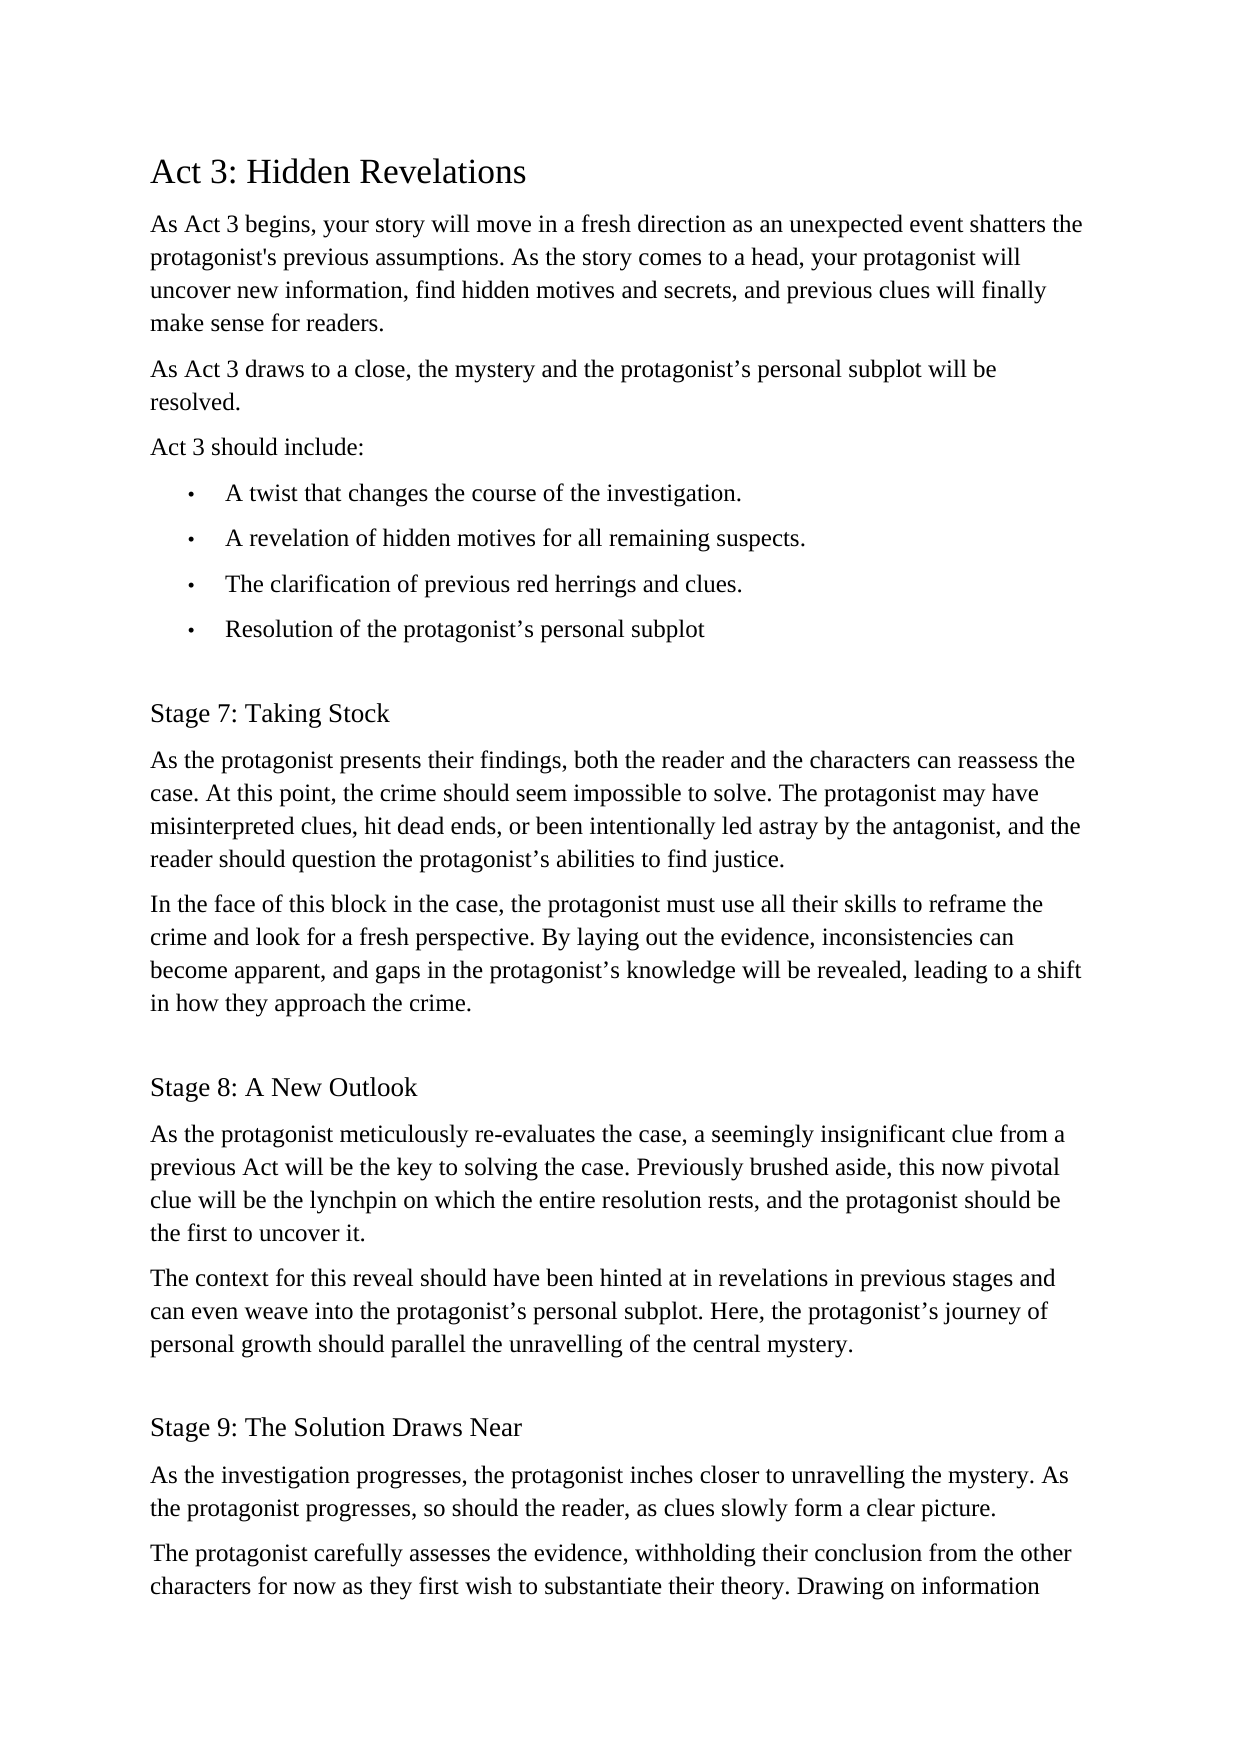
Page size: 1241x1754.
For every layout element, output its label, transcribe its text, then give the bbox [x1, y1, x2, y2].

subtitle Stage 8: A New Outlook [150, 1071, 1090, 1102]
list A revelation of hidden motives for all remaining suspects. [187, 523, 1090, 552]
list A twist that changes the course of the investigation. [187, 478, 1090, 507]
text Act 3 should include: [150, 432, 1090, 461]
subtitle Stage 7: Taking Stock [150, 697, 1090, 728]
list Resolution of the protagonist’s personal subplot [187, 614, 1090, 643]
text As the investigation progresses, the protagonist inches closer to unravelling the mystery. As the protagonist progresses, so should the reader, as clues slowly form a clear picture. [150, 1460, 1090, 1522]
text As Act 3 begins, your story will move in a fresh direction as an unexpected event shatters the protagonist's previous assumptions. As the story comes to a head, your protagonist will uncover new information, find hidden motives and secrets, and previous clues will finally make sense for readers. [150, 209, 1090, 337]
text In the face of this block in the case, the protagonist must use all their skills to reframe the crime and look for a fresh perspective. By laying out the evidence, inconsistencies can become apparent, and gaps in the protagonist’s knowledge will be revealed, leading to a shift in how they approach the crime. [150, 889, 1090, 1017]
text As Act 3 draws to a close, the mystery and the protagonist’s personal subplot will be resolved. [150, 354, 1090, 416]
list The clarification of previous red herrings and clues. [187, 569, 1090, 598]
text The context for this reveal should have been hinted at in revelations in previous stages and can even weave into the protagonist’s personal subplot. Here, the protagonist’s journey of personal growth should parallel the unravelling of the central mystery. [150, 1263, 1090, 1358]
subtitle Stage 9: The Solution Draws Near [150, 1412, 1090, 1443]
text As the protagonist meticulously re-evaluates the case, a seemingly insignificant clue from a previous Act will be the key to solving the case. Previously brushed aside, this now pivotal clue will be the lynchpin on which the entire resolution rests, and the protagonist should be the first to uncover it. [150, 1119, 1090, 1247]
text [150, 1538, 1090, 1600]
text As the protagonist presents their findings, both the reader and the characters can reassess the case. At this point, the crime should seem impossible to solve. The protagonist may have misinterpreted clues, hit dead ends, or been intentionally led astray by the antagonist, and the reader should question the protagonist’s abilities to find justice. [150, 745, 1090, 873]
subtitle Act 3: Hidden Revelations [150, 150, 1090, 191]
